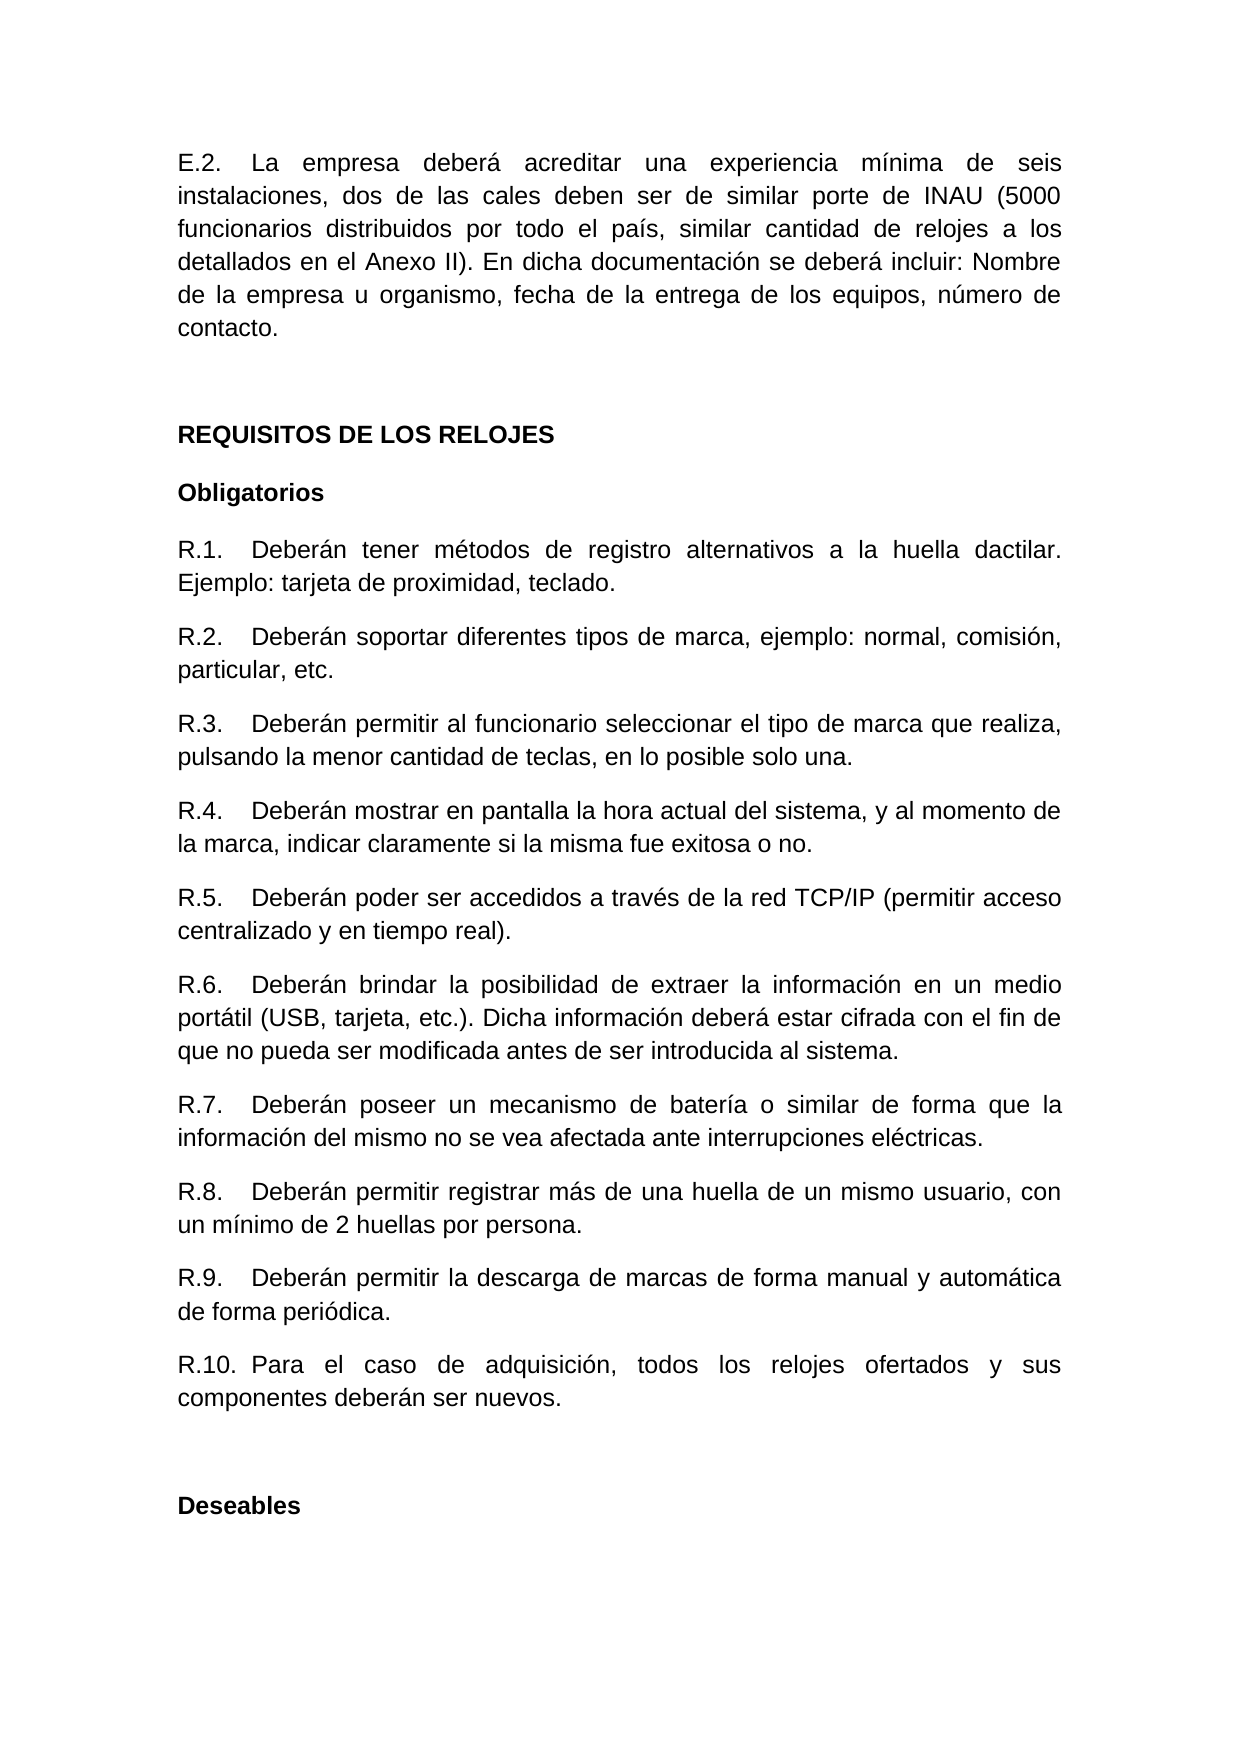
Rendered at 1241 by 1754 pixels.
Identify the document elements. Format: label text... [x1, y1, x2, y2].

list Deberán mostrar en pantalla la hora actual del sistema, y al momento de la marca, indicar claramente si la misma fue exitosa o no. [177, 796, 1063, 858]
list Deberán poseer un mecanismo de batería o similar de forma que la información del mismo no se vea afectada ante interrupciones eléctricas. [177, 1090, 1063, 1151]
text Deseables [177, 1491, 1063, 1520]
list Obligatorios [177, 478, 1063, 507]
list Deberán permitir registrar más de una huella de un mismo usuario, con un mínimo de 2 huellas por persona. [177, 1177, 1063, 1238]
list Deberán permitir al funcionario seleccionar el tipo de marca que realiza, pulsando la menor cantidad de teclas, en lo posible solo una. [177, 709, 1063, 771]
list Deberán soportar diferentes tipos de marca, ejemplo: normal, comisión, particular, etc. [177, 622, 1063, 684]
list REQUISITOS DE LOS RELOJES [177, 420, 1063, 449]
list Deberán brindar la posibilidad de extraer la información en un medio portátil (USB, tarjeta, etc.). Dicha información deberá estar cifrada con el fin de que no pueda ser modificada antes de ser introducida al sistema. [177, 970, 1063, 1064]
list Para el caso de adquisición, todos los relojes ofertados y sus componentes deberán ser nuevos. [177, 1350, 1063, 1412]
list Deberán poder ser accedidos a través de la red TCP/IP (permitir acceso centralizado y en tiempo real). [177, 883, 1063, 945]
list Deberán tener métodos de registro alternativos a la huella dactilar. Ejemplo: tarjeta de proximidad, teclado. [177, 535, 1063, 597]
list La empresa deberá acreditar una experiencia mínima de seis instalaciones, dos de las cales deben ser de similar porte de INAU (5000 funcionarios distribuidos por todo el país, similar cantidad de relojes a los detallados en el Anexo II). En dicha documentación se deberá incluir: Nombre de la empresa u organismo, fecha de la entrega de los equipos, número de contacto. [177, 148, 1063, 341]
list Deberán permitir la descarga de marcas de forma manual y automática de forma periódica. [177, 1263, 1063, 1325]
